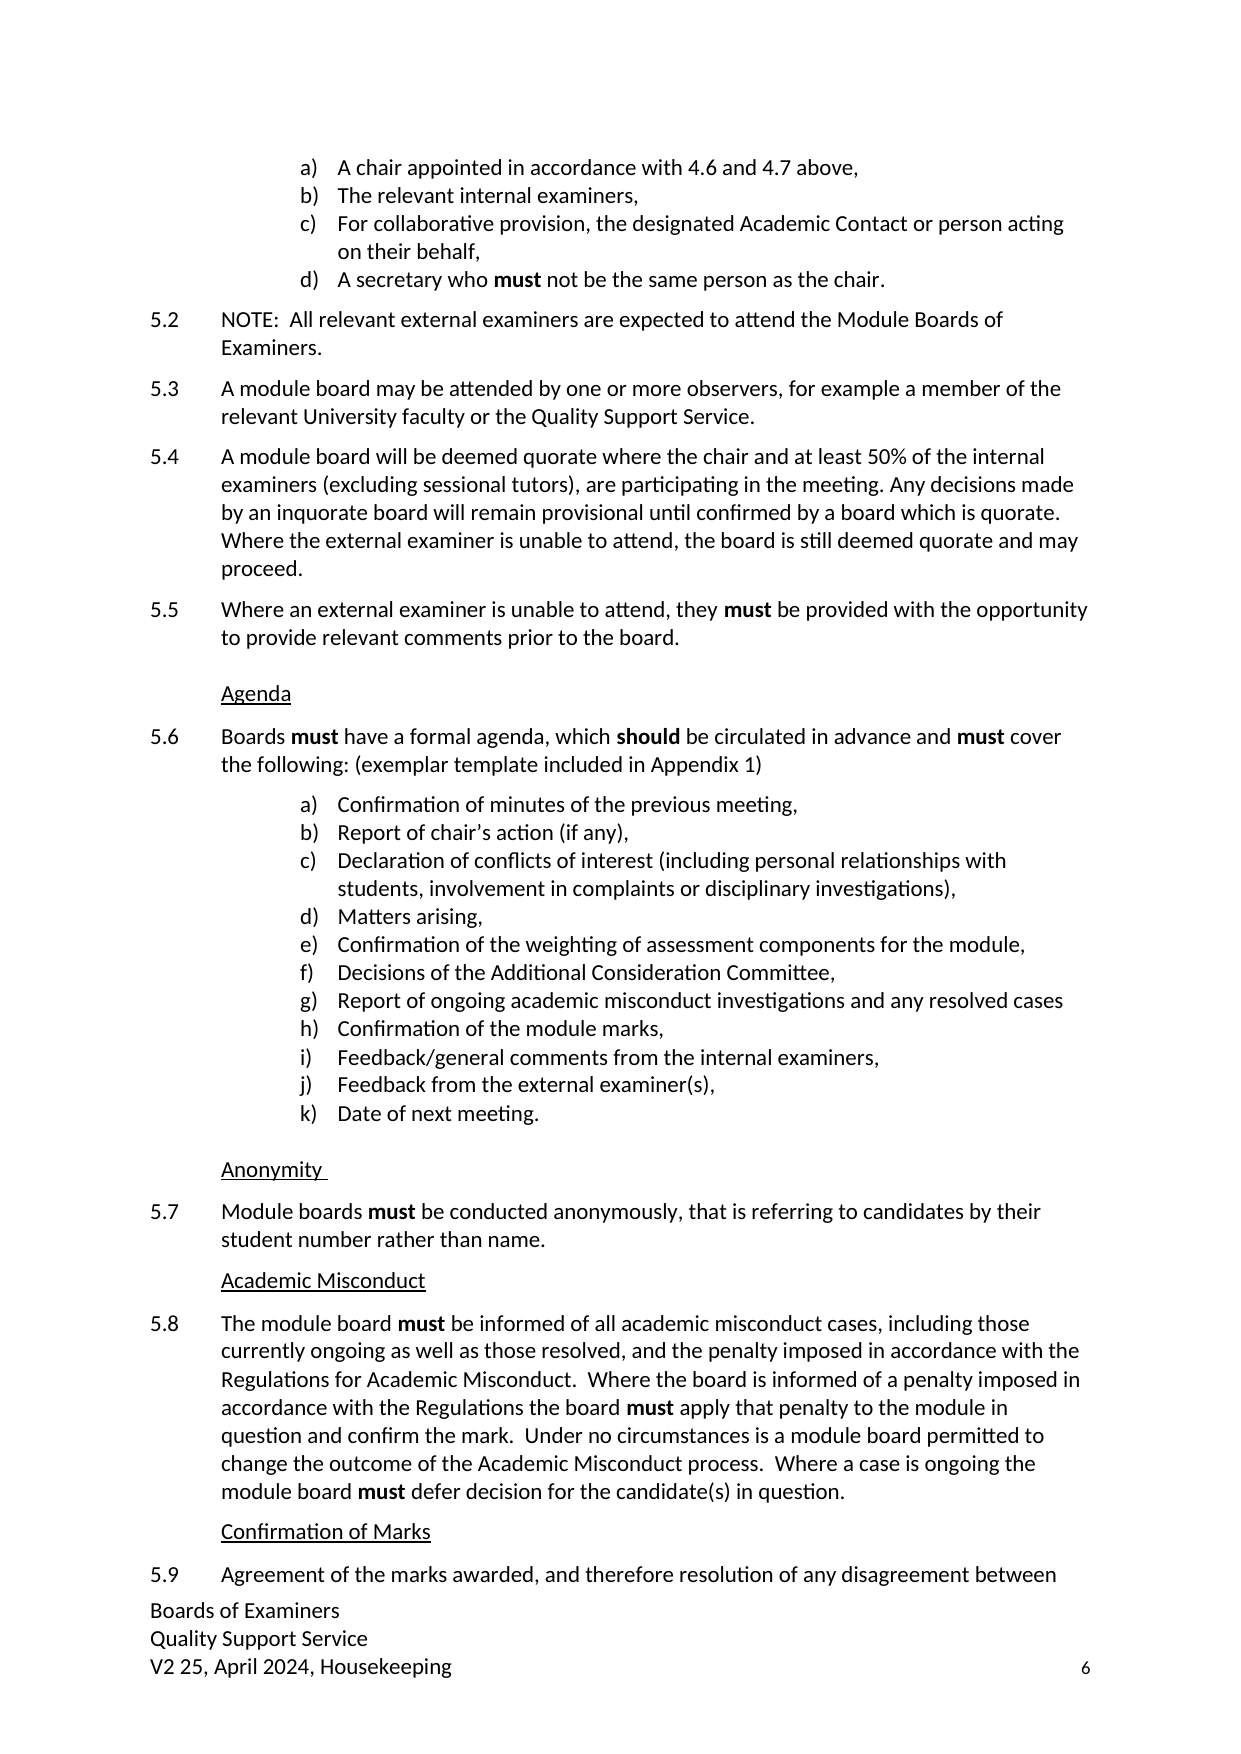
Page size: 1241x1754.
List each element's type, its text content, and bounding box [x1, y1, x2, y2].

text The module board must be informed of all academic misconduct cases, including those currently ongoing as well as those resolved, and the penalty imposed in accordance with the Regulations for Academic Misconduct. Where the board is informed of a penalty imposed in accordance with the Regulations the board must apply that penalty to the module in question and confirm the mark. Under no circumstances is a module board permitted to change the outcome of the Academic Misconduct process. Where a case is ongoing the module board must defer decision for the candidate(s) in question. [150, 1309, 1090, 1505]
list A secretary who must not be the same person as the chair. [300, 265, 1090, 293]
text A module board will be deemed quorate where the chair and at least 50% of the internal examiners (excluding sessional tutors), are participating in the meeting. Any decisions made by an inquorate board will remain provisional until confirmed by a board which is quorate. Where the external examiner is unable to attend, the board is still deemed quorate and may proceed. [150, 442, 1090, 583]
list Report of chair’s action (if any), [300, 818, 1090, 846]
list Confirmation of minutes of the previous meeting, [300, 790, 1090, 818]
list A chair appointed in accordance with 4.6 and 4.7 above, [300, 153, 1090, 181]
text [150, 1560, 1090, 1588]
text Where an external examiner is unable to attend, they must be provided with the opportunity to provide relevant comments prior to the board. [150, 595, 1090, 651]
text Module boards must be conducted anonymously, that is referring to candidates by their student number rather than name. [150, 1197, 1090, 1253]
list Feedback from the external examiner(s), [300, 1071, 1090, 1099]
list Decisions of the Additional Consideration Committee, [300, 958, 1090, 987]
subtitle Anonymity [221, 1155, 1090, 1183]
list For collaborative provision, the designated Academic Contact or person acting on their behalf, [300, 209, 1090, 265]
subtitle Academic Misconduct [221, 1266, 1090, 1294]
text NOTE: All relevant external examiners are expected to attend the Module Boards of Examiners. [150, 305, 1090, 361]
list Feedback/general comments from the internal examiners, [300, 1043, 1090, 1071]
list Confirmation of the module marks, [300, 1014, 1090, 1043]
subtitle Agenda [221, 679, 1090, 707]
text A module board may be attended by one or more observers, for example a member of the relevant University faculty or the Quality Support Service. [150, 374, 1090, 430]
list Matters arising, [300, 902, 1090, 931]
text Boards must have a formal agenda, which should be circulated in advance and must cover the following: (exemplar template included in Appendix 1) [150, 722, 1090, 778]
list Report of ongoing academic misconduct investigations and any resolved cases [300, 987, 1090, 1014]
list The relevant internal examiners, [300, 181, 1090, 209]
subtitle Confirmation of Marks [221, 1517, 1090, 1545]
list Declaration of conflicts of interest (including personal relationships with students, involvement in complaints or disciplinary investigations), [300, 846, 1090, 902]
list Confirmation of the weighting of assessment components for the module, [300, 931, 1090, 958]
list Date of next meeting. [300, 1099, 1090, 1127]
